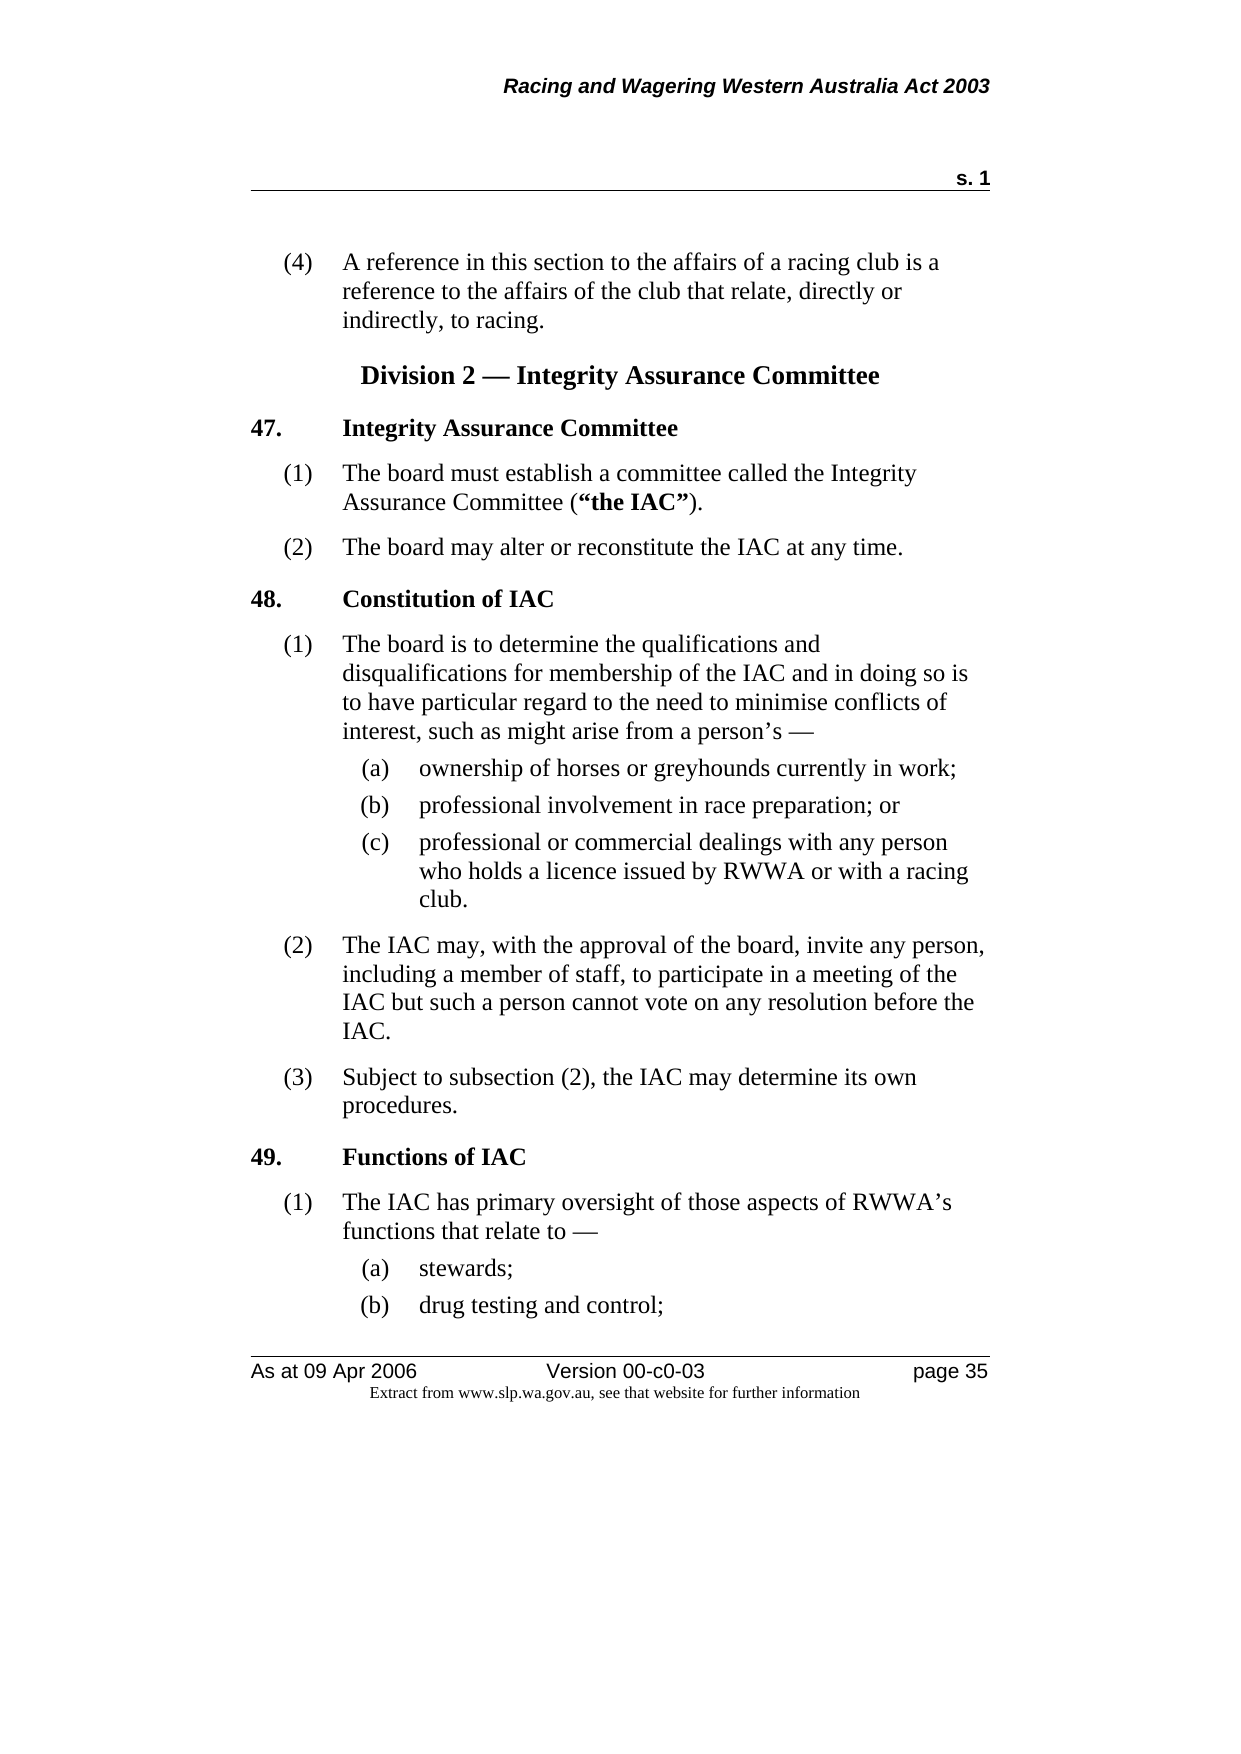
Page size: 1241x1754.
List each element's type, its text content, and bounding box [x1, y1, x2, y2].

subtitle Division 2 — Integrity Assurance Committee [251, 359, 990, 390]
text (a) stewards; [251, 1253, 990, 1282]
text (1) The board is to determine the qualifications and disqualifications for membership of the IAC and in doing so is to have particular regard to the need to minimise conflicts of interest, such as might arise from a person’s — [251, 629, 990, 744]
text (1) The board must establish a committee called the Integrity Assurance Committee (“the IAC”). [251, 458, 990, 516]
subtitle 47. Integrity Assurance Committee [251, 413, 990, 442]
subtitle 48. Constitution of IAC [251, 584, 990, 613]
text (2) The IAC may, with the approval of the board, invite any person, including a member of staff, to participate in a meeting of the IAC but such a person cannot vote on any resolution before the IAC. [251, 930, 990, 1045]
text (b) drug testing and control; [251, 1290, 990, 1319]
text (2) The board may alter or reconstitute the IAC at any time. [251, 532, 990, 561]
text (b) professional involvement in race preparation; or [251, 790, 990, 819]
text (3) Subject to subsection (2), the IAC may determine its own procedures. [251, 1062, 990, 1119]
subtitle 49. Functions of IAC [251, 1142, 990, 1171]
text (a) ownership of horses or greyhounds currently in work; [251, 753, 990, 782]
text (4) A reference in this section to the affairs of a racing club is a reference to the affairs of the club that relate, directly or indirectly, to racing. [251, 247, 990, 334]
text (1) The IAC has primary oversight of those aspects of RWWA’s functions that relate to — [251, 1187, 990, 1245]
text (c) professional or commercial dealings with any person who holds a licence issued by RWWA or with a racing club. [251, 827, 990, 913]
